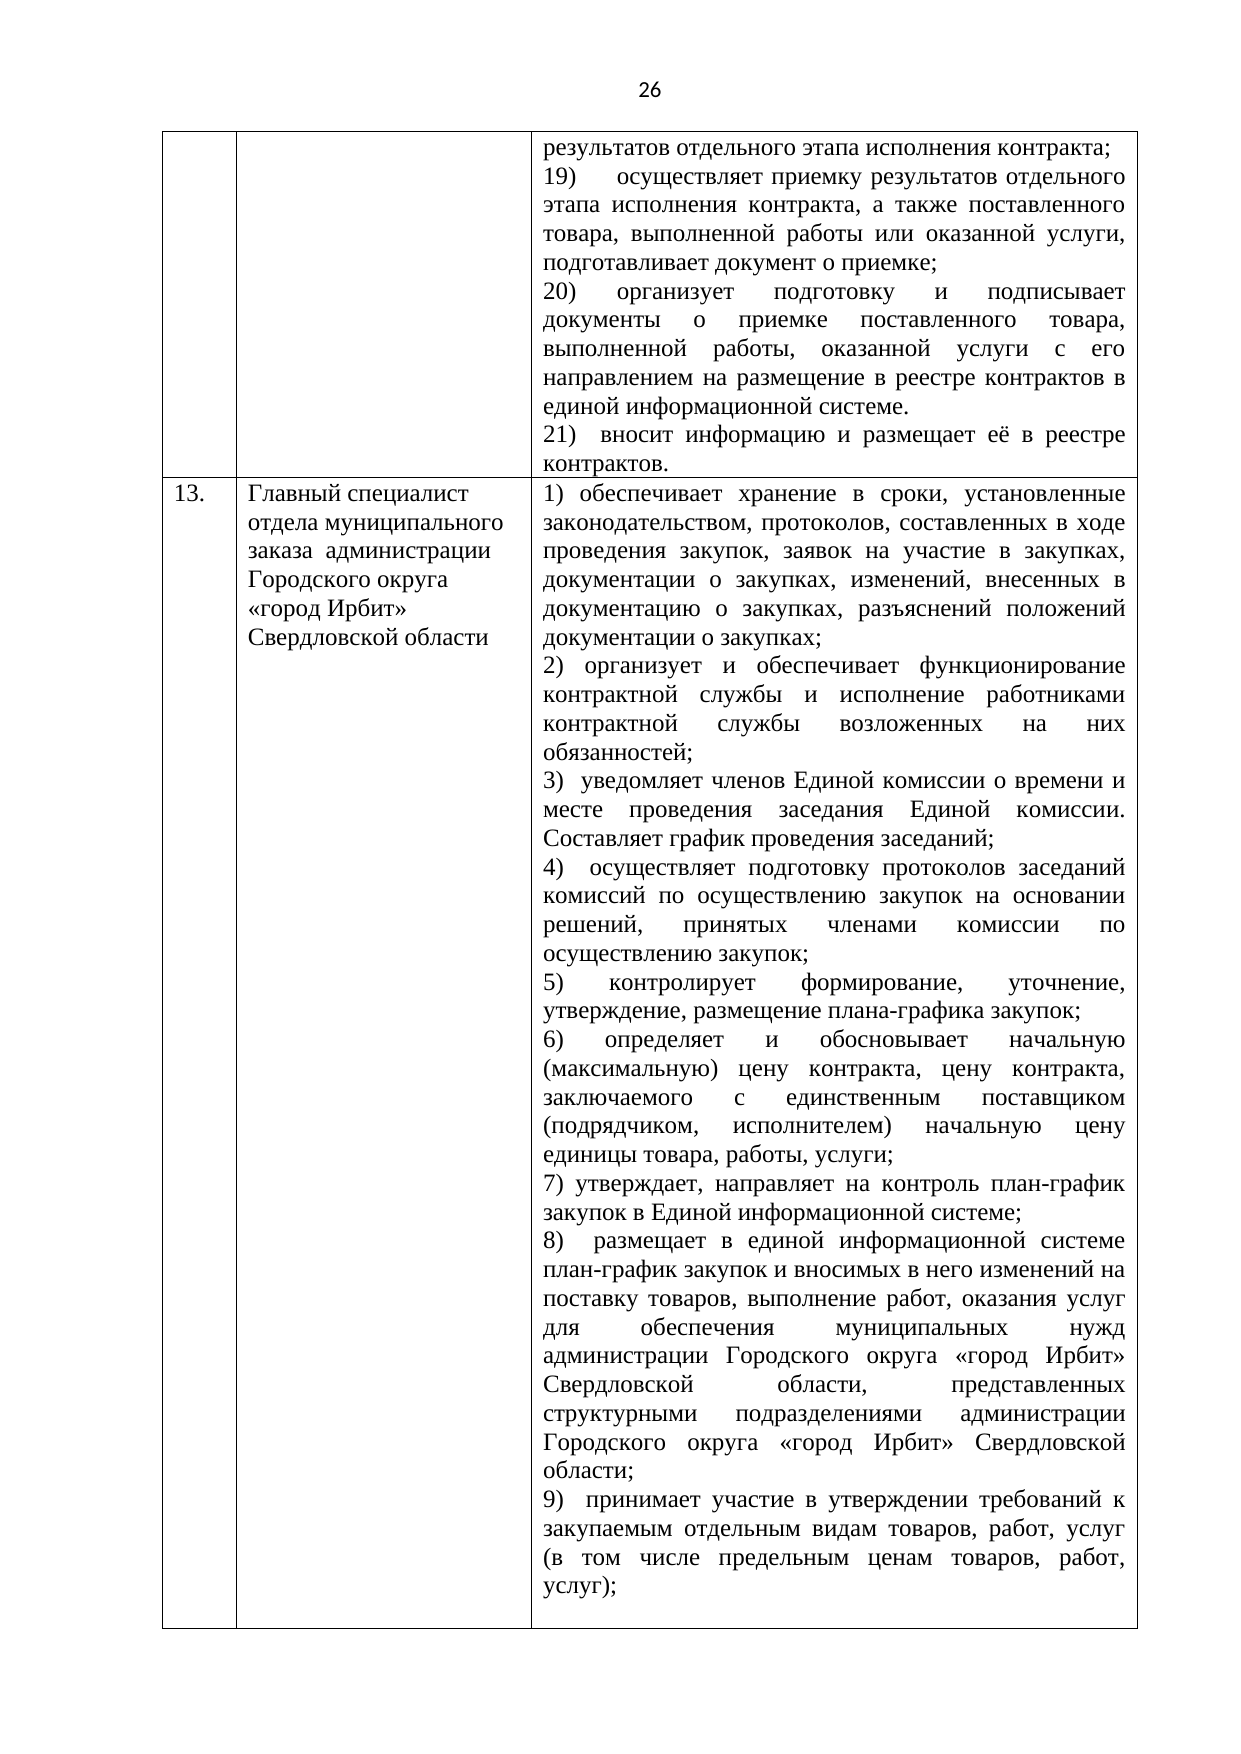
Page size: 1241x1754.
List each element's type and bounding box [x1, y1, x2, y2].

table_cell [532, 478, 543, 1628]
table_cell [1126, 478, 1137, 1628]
table_cell [237, 478, 531, 1628]
table_cell [163, 132, 236, 477]
table_cell [532, 132, 1137, 477]
table_cell [163, 478, 236, 1628]
table_cell [237, 132, 531, 477]
